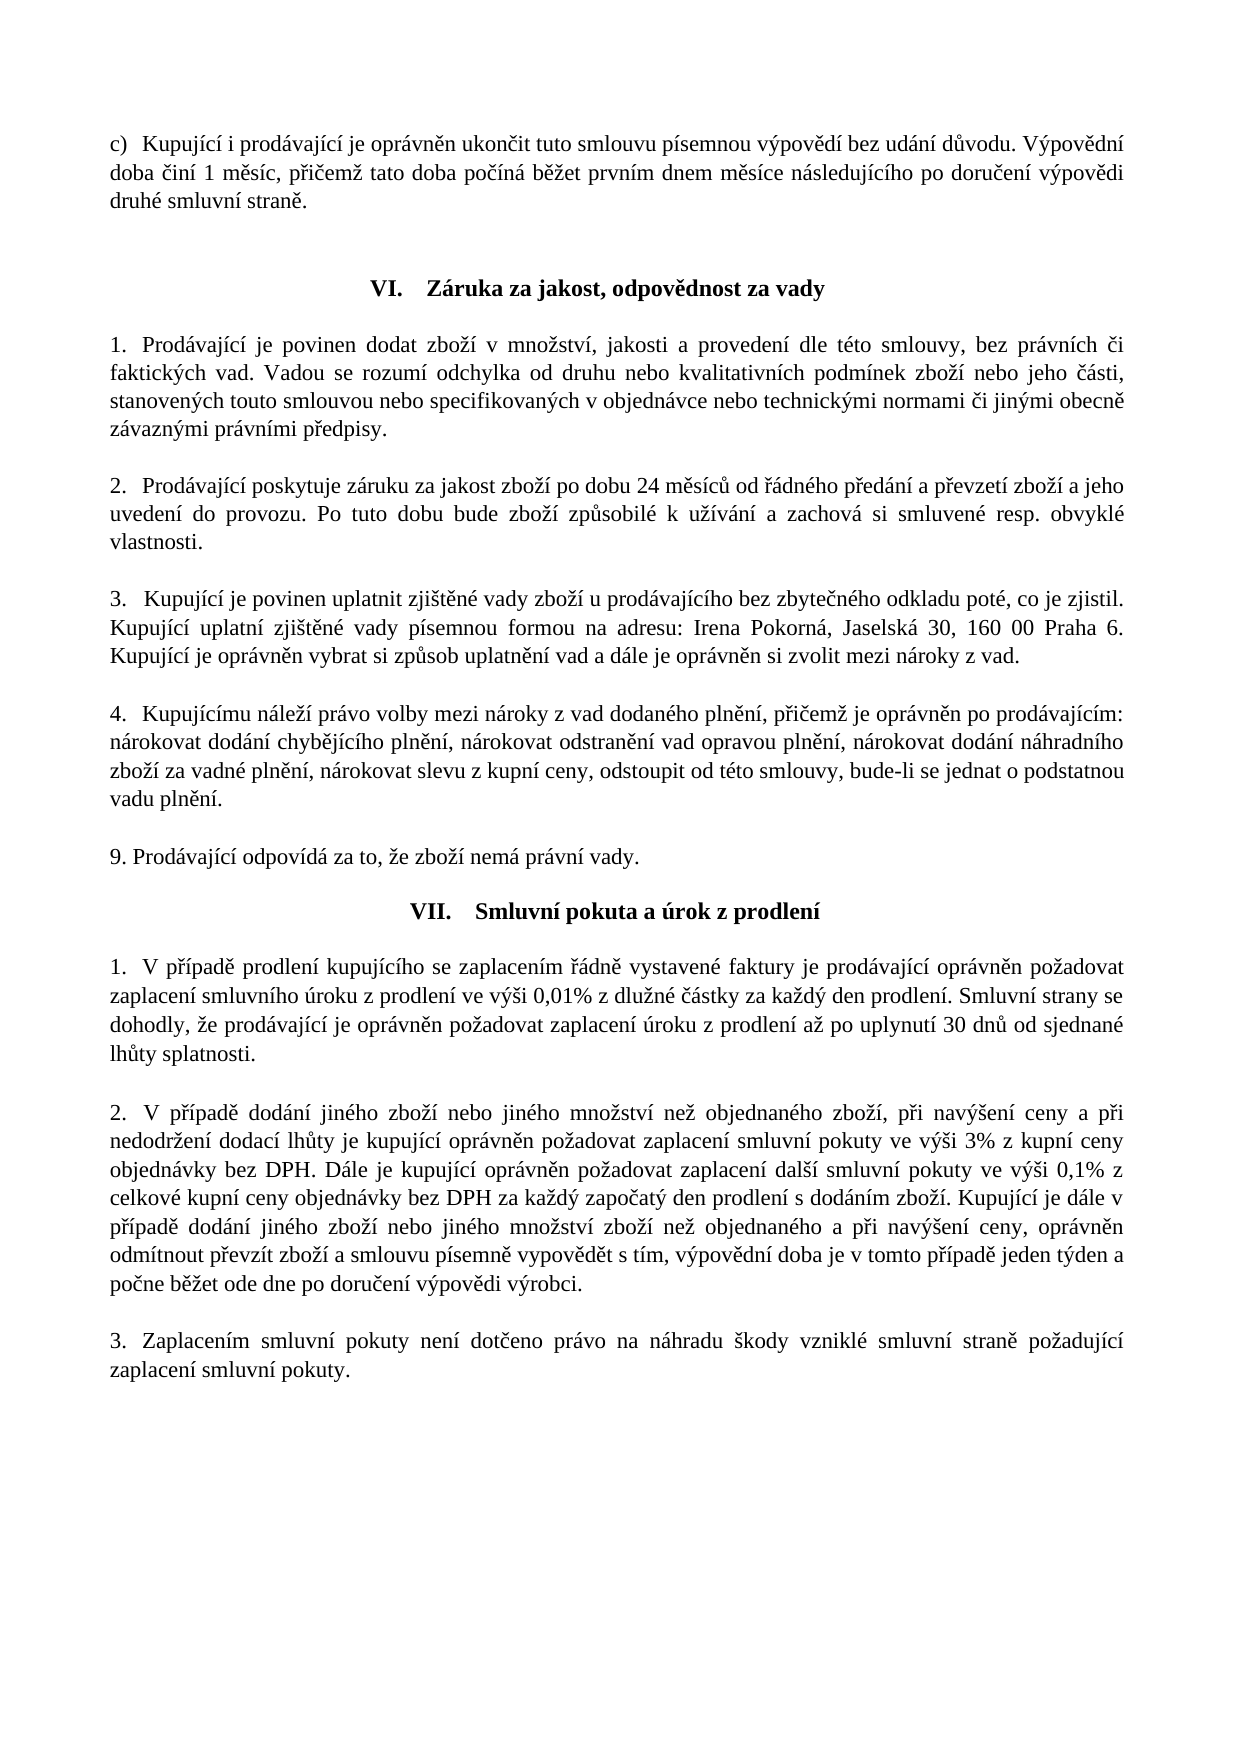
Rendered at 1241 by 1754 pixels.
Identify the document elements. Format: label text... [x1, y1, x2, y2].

list Kupujícímu náleží právo volby mezi nároky z vad dodaného plnění, přičemž je oprávněn po prodávajícím: nárokovat dodání chybějícího plnění, nárokovat odstranění vad opravou plnění, nárokovat dodání náhradního zboží za vadné plnění, nárokovat slevu z kupní ceny, odstoupit od této smlouvy, bude-li se jednat o podstatnou vadu plnění. [109, 698, 1126, 813]
text 9. Prodávající odpovídá za to, že zboží nemá právní vady. [109, 844, 1126, 870]
subtitle Záruka za jakost, odpovědnost za vady [370, 275, 1126, 302]
list Zaplacením smluvní pokuty není dotčeno právo na náhradu škody vzniklé smluvní straně požadující zaplacení smluvní pokuty. [109, 1326, 1126, 1383]
list Prodávající je povinen dodat zboží v množství, jakosti a provedení dle této smlouvy, bez právních či faktických vad. Vadou se rozumí odchylka od druhu nebo kvalitativních podmínek zboží nebo jeho části, stanovených touto smlouvou nebo specifikovaných v objednávce nebo technickými normami či jinými obecně závaznými právními předpisy. [109, 329, 1126, 442]
list V případě prodlení kupujícího se zaplacením řádně vystavené faktury je prodávající oprávněn požadovat zaplacení smluvního úroku z prodlení ve výši 0,01% z dlužné částky za každý den prodlení. Smluvní strany se dohodly, že prodávající je oprávněn požadovat zaplacení úroku z prodlení až po uplynutí 30 dnů od sjednané lhůty splatnosti. [109, 952, 1126, 1067]
list Kupující i prodávající je oprávněn ukončit tuto smlouvu písemnou výpovědí bez udání důvodu. Výpovědní doba činí 1 měsíc, přičemž tato doba počíná běžet prvním dnem měsíce následujícího po doručení výpovědi druhé smluvní straně. [109, 129, 1126, 214]
list Prodávající poskytuje záruku za jakost zboží po dobu 24 měsíců od řádného předání a převzetí zboží a jeho uvedení do provozu. Po tuto dobu bude zboží způsobilé k užívání a zachová si smluvené resp. obvyklé vlastnosti. [109, 471, 1126, 555]
list Kupující je povinen uplatnit zjištěné vady zboží u prodávajícího bez zbytečného odkladu poté, co je zjistil. Kupující uplatní zjištěné vady písemnou formou na adresu: Irena Pokorná, Jaselská 30, 160 00 Praha 6. Kupující je oprávněn vybrat si způsob uplatnění vad a dále je oprávněn si zvolit mezi nároky z vad. [109, 584, 1126, 669]
list V případě dodání jiného zboží nebo jiného množství než objednaného zboží, při navýšení ceny a při nedodržení dodací lhůty je kupující oprávněn požadovat zaplacení smluvní pokuty ve výši 3% z kupní ceny objednávky bez DPH. Dále je kupující oprávněn požadovat zaplacení další smluvní pokuty ve výši 0,1% z celkové kupní ceny objednávky bez DPH za každý započatý den prodlení s dodáním zboží. Kupující je dále v případě dodání jiného zboží nebo jiného množství zboží než objednaného a při navýšení ceny, oprávněn odmítnout převzít zboží a smlouvu písemně vypovědět s tím, výpovědní doba je v tomto případě jeden týden a počne běžet ode dne po doručení výpovědi výrobci. [109, 1097, 1126, 1297]
subtitle Smluvní pokuta a úrok z prodlení [409, 898, 1126, 924]
